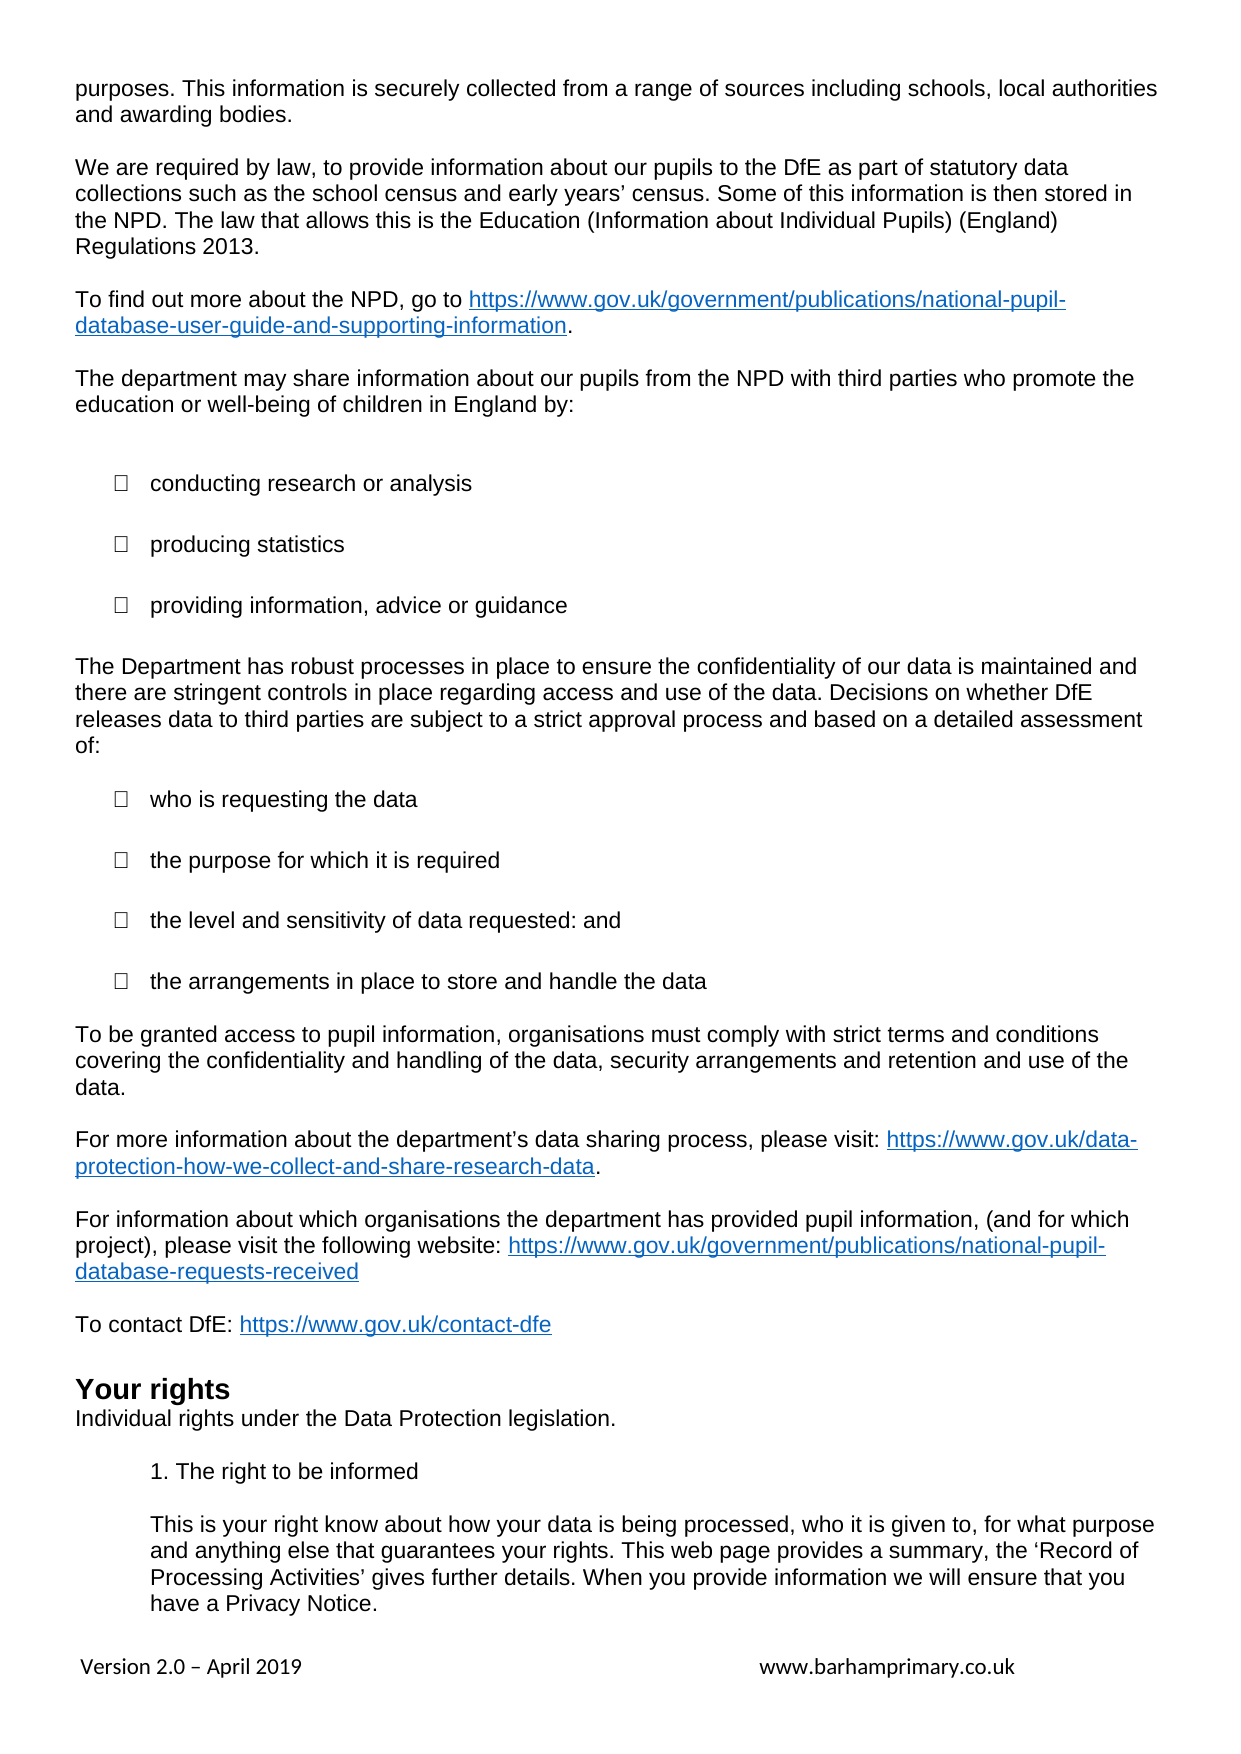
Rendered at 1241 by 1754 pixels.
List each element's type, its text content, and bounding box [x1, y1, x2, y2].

list the level and sensitivity of data requested: and [112, 907, 1165, 934]
list the arrangements in place to store and handle the data [112, 968, 1165, 995]
list conducting research or analysis [112, 470, 1165, 497]
text For more information about the department’s data sharing process, please visit: https://www.gov.uk/data-protection-how-we-collect-and-share-research-data. [75, 1126, 1165, 1179]
text Individual rights under the Data Protection legislation. [75, 1405, 1165, 1432]
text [75, 75, 1165, 128]
list who is requesting the data [112, 786, 1165, 812]
text This is your right know about how your data is being processed, who it is given to, for what purpose and anything else that guarantees your rights. This web page provides a summary, the ‘Record of Processing Activities’ gives further details. When you provide information we will ensure that you have a Privacy Notice. [150, 1511, 1165, 1616]
text To be granted access to pupil information, organisations must comply with strict terms and conditions covering the confidentiality and handling of the data, security arrangements and retention and use of the data. [75, 1021, 1165, 1100]
text To find out more about the NPD, go to https://www.gov.uk/government/publications/national-pupil-database-user-guide-and-supporting-information. [75, 286, 1165, 338]
text The department may share information about our pupils from the NPD with third parties who promote the education or well-being of children in England by: [75, 365, 1165, 418]
text We are required by law, to provide information about our pupils to the DfE as part of statutory data collections such as the school census and early years’ census. Some of this information is then stored in the NPD. The law that allows this is the Education (Information about Individual Pupils) (England) Regulations 2013. [75, 154, 1165, 259]
text 1. The right to be informed [150, 1458, 1165, 1484]
text Your rights [75, 1372, 1165, 1405]
text To contact DfE: https://www.gov.uk/contact-dfe [75, 1311, 1165, 1337]
list the purpose for which it is required [112, 847, 1165, 873]
list producing statistics [112, 531, 1165, 557]
list providing information, advice or guidance [112, 592, 1165, 618]
text The Department has robust processes in place to ensure the confidentiality of our data is maintained and there are stringent controls in place regarding access and use of the data. Decisions on whether DfE releases data to third parties are subject to a strict approval process and based on a detailed assessment of: [75, 653, 1165, 758]
text For information about which organisations the department has provided pupil information, (and for which project), please visit the following website: https://www.gov.uk/government/publications/national-pupil-database-requests-received [75, 1206, 1165, 1284]
